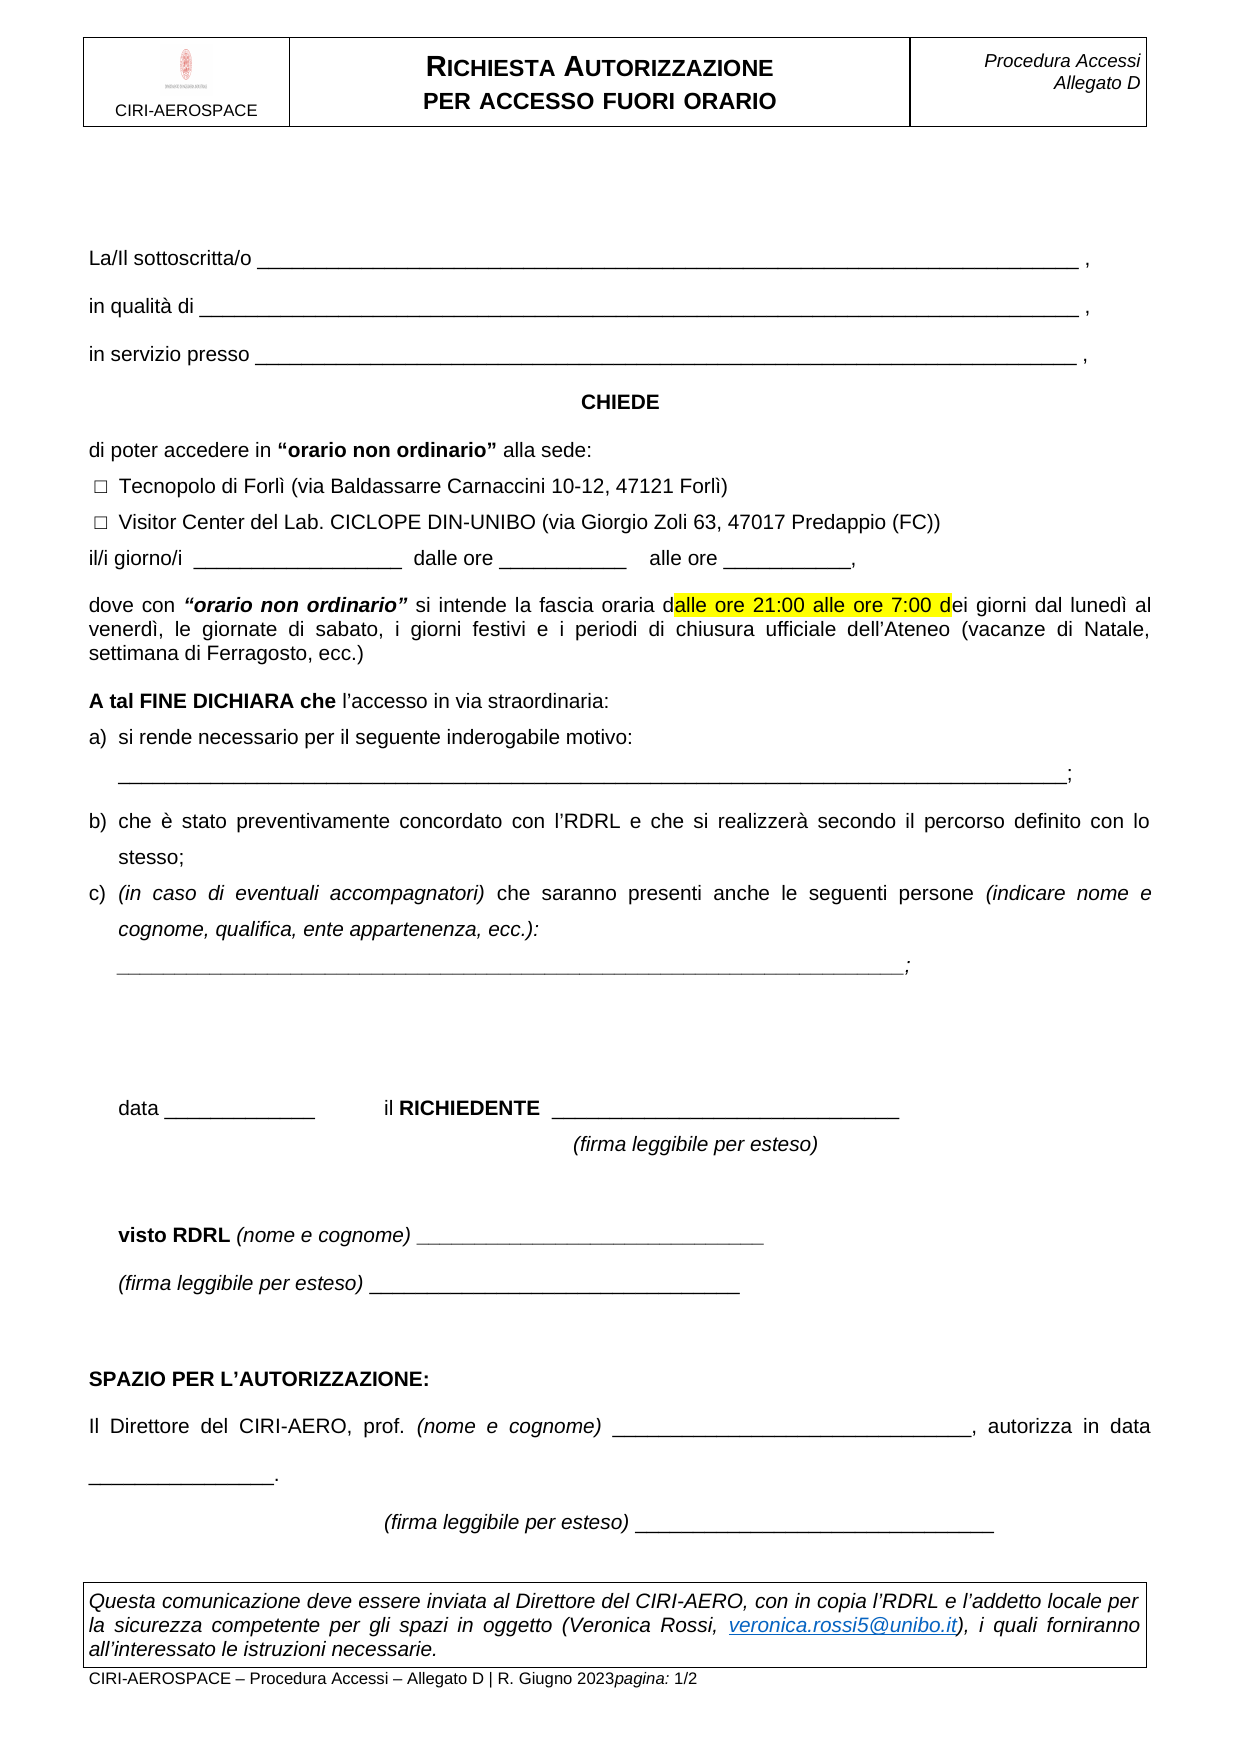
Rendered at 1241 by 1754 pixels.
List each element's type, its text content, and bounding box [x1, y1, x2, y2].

text (firma leggibile per esteso) _______________________________ [88, 1510, 1152, 1534]
list che è stato preventivamente concordato con l’RDRL e che si realizzerà secondo il percorso definito con lo stesso; [88, 809, 1152, 869]
text in qualità di ____________________________________________________________________________ , [88, 294, 1152, 318]
text di poter accedere in “orario non ordinario” alla sede: [88, 438, 1152, 462]
text (firma leggibile per esteso) ________________________________ [88, 1271, 1152, 1294]
text visto RDRL (nome e cognome) ______________________________ [88, 1223, 1152, 1247]
text data _____________ il RICHIEDENTE ______________________________ [88, 1096, 1152, 1120]
text in servizio presso _______________________________________________________________________ , [88, 342, 1152, 366]
list (in caso di eventuali accompagnatori) che saranno presenti anche le seguenti persone (indicare nome e cognome, qualifica, ente appartenenza, ecc.): [88, 881, 1152, 941]
text SPAZIO PER L’AUTORIZZAZIONE: [88, 1366, 1152, 1390]
table_header Questa comunicazione deve essere inviata al Direttore del CIRI-AERO, con in copia l’RDRL e l’addetto locale per la sicurezza competente per gli spazi in oggetto (Veronica Rossi, veronica.rossi5@unibo.it), i quali forniranno all’interessato le istruzioni necessarie. [84, 1583, 1146, 1667]
text Il Direttore del CIRI-AERO, prof. (nome e cognome) _______________________________, autorizza in data ________________. [88, 1414, 1152, 1486]
text □ Tecnopolo di Forlì (via Baldassarre Carnaccini 10-12, 47121 Forlì) [88, 473, 1152, 497]
list ____________________________________________________________________; [118, 952, 1152, 976]
list si rende necessario per il seguente inderogabile motivo: [88, 725, 1152, 749]
text il/i giorno/i __________________ dalle ore ___________ alle ore ___________, [88, 545, 1152, 569]
text A tal FINE DICHIARA che l’accesso in via straordinaria: [88, 689, 1152, 713]
text CHIEDE [88, 390, 1152, 414]
text (firma leggibile per esteso) [88, 1132, 1152, 1156]
text La/Il sottoscritta/o _______________________________________________________________________ , [88, 246, 1152, 270]
text dove con “orario non ordinario” si intende la fascia oraria dalle ore 21:00 alle ore 7:00 dei giorni dal lunedì al venerdì, le giornate di sabato, i giorni festivi e i periodi di chiusura ufficiale dell’Ateneo (vacanze di Natale, settimana di Ferragosto, ecc.) [88, 593, 1152, 665]
list __________________________________________________________________________________; [118, 761, 1152, 785]
text □ Visitor Center del Lab. CICLOPE DIN-UNIBO (via Giorgio Zoli 63, 47017 Predappio (FC)) [88, 509, 1152, 533]
